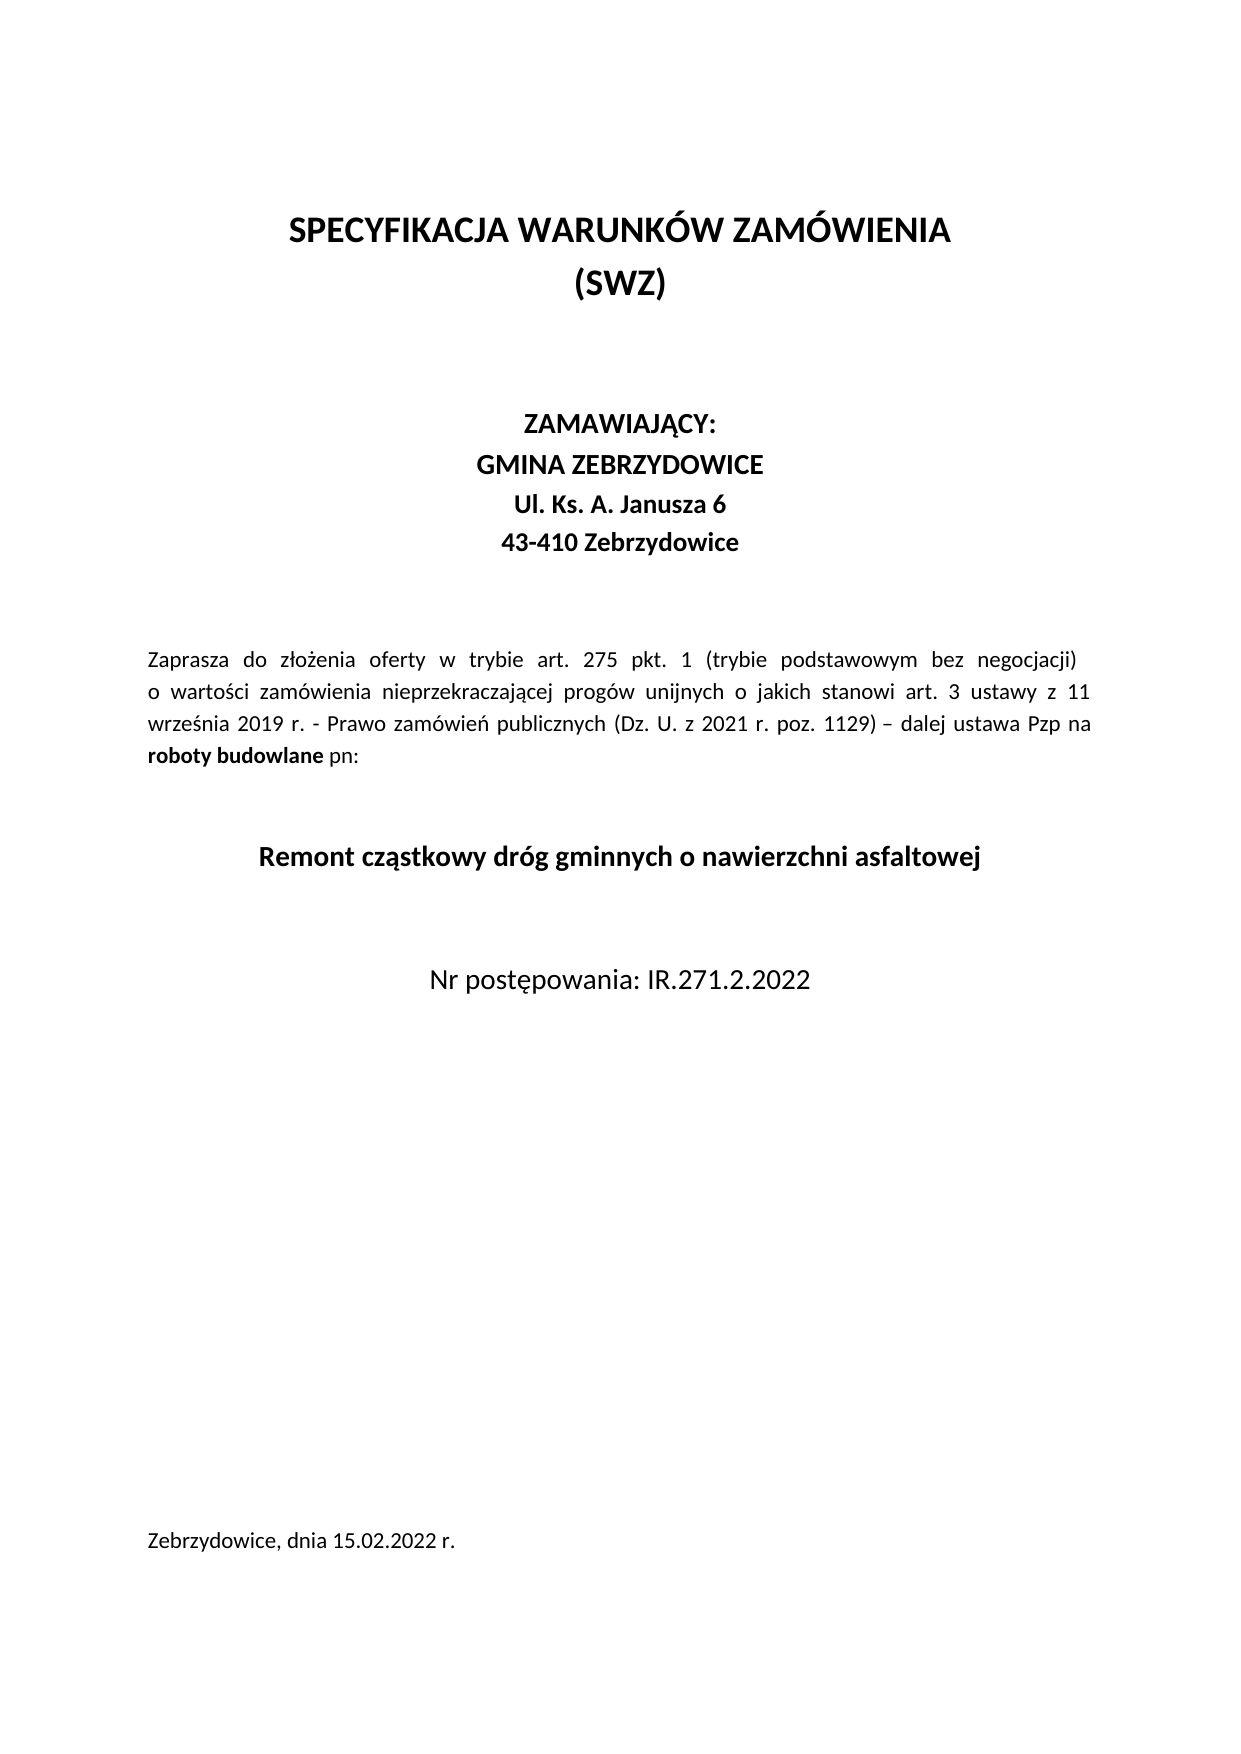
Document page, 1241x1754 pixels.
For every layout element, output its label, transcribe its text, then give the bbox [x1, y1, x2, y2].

text (SWZ) [148, 259, 1093, 305]
text Zaprasza do złożenia oferty w trybie art. 275 pkt. 1 (trybie podstawowym bez negocjacji) o wartości zamówienia nieprzekraczającej progów unijnych o jakich stanowi art. 3 ustawy z 11 września 2019 r. - Prawo zamówień publicznych (Dz. U. z 2021 r. poz. 1129) – dalej ustawa Pzp na roboty budowlane pn: [148, 645, 1093, 769]
text Ul. Ks. A. Janusza 6 [148, 487, 1093, 520]
text GMINA ZEBRZYDOWICE [148, 446, 1093, 482]
text ZAMAWIAJĄCY: [148, 405, 1093, 441]
text 43-410 Zebrzydowice [148, 525, 1093, 558]
text Remont cząstkowy dróg gminnych o nawierzchni asfaltowej [148, 838, 1093, 873]
text Nr postępowania: IR.271.2.2022 [148, 961, 1093, 996]
text SPECYFIKACJA WARUNKÓW ZAMÓWIENIA [148, 206, 1093, 252]
text Zebrzydowice, dnia 15.02.2022 r. [148, 1527, 1093, 1555]
